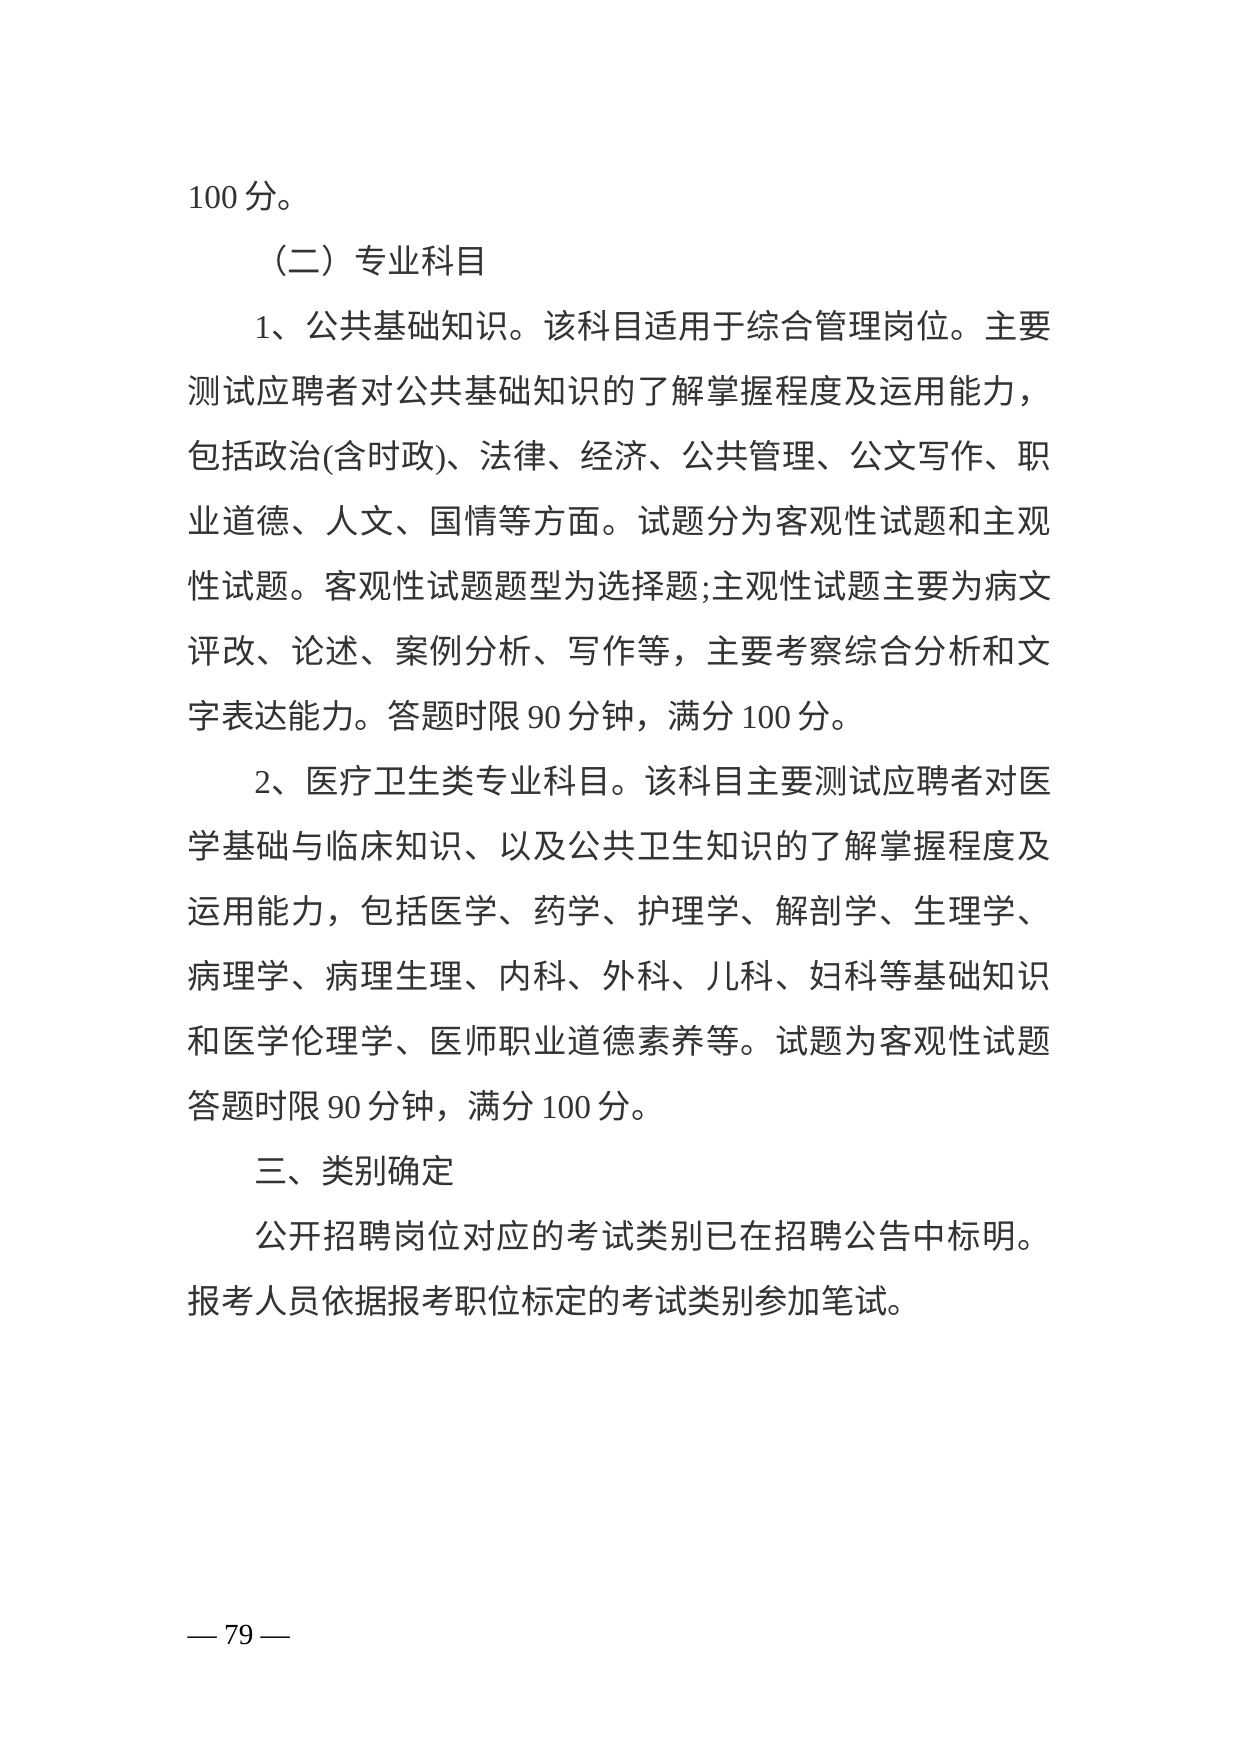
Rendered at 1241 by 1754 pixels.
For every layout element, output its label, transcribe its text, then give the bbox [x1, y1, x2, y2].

text 2、医疗卫生类专业科目。该科目主要测试应聘者对医学基础与临床知识、以及公共卫生知识的了解掌握程度及运用能力，包括医学、药学、护理学、解剖学、生理学、病理学、病理生理、内科、外科、儿科、妇科等基础知识和医学伦理学、医师职业道德素养等。试题为客观性试题。答题时限90分钟，满分100分。 [187, 747, 1053, 1137]
text 公开招聘岗位对应的考试类别已在招聘公告中标明。报考人员依据报考职位标定的考试类别参加笔试。 [187, 1202, 1053, 1332]
text 1、公共基础知识。该科目适用于综合管理岗位。主要测试应聘者对公共基础知识的了解掌握程度及运用能力，包括政治(含时政)、法律、经济、公共管理、公文写作、职业道德、人文、国情等方面。试题分为客观性试题和主观性试题。客观性试题题型为选择题;主观性试题主要为病文评改、论述、案例分析、写作等，主要考察综合分析和文字表达能力。答题时限90分钟，满分100分。 [187, 292, 1053, 747]
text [187, 162, 1053, 227]
text 三、类别确定 [187, 1137, 1053, 1202]
text （二）专业科目 [187, 227, 1053, 292]
